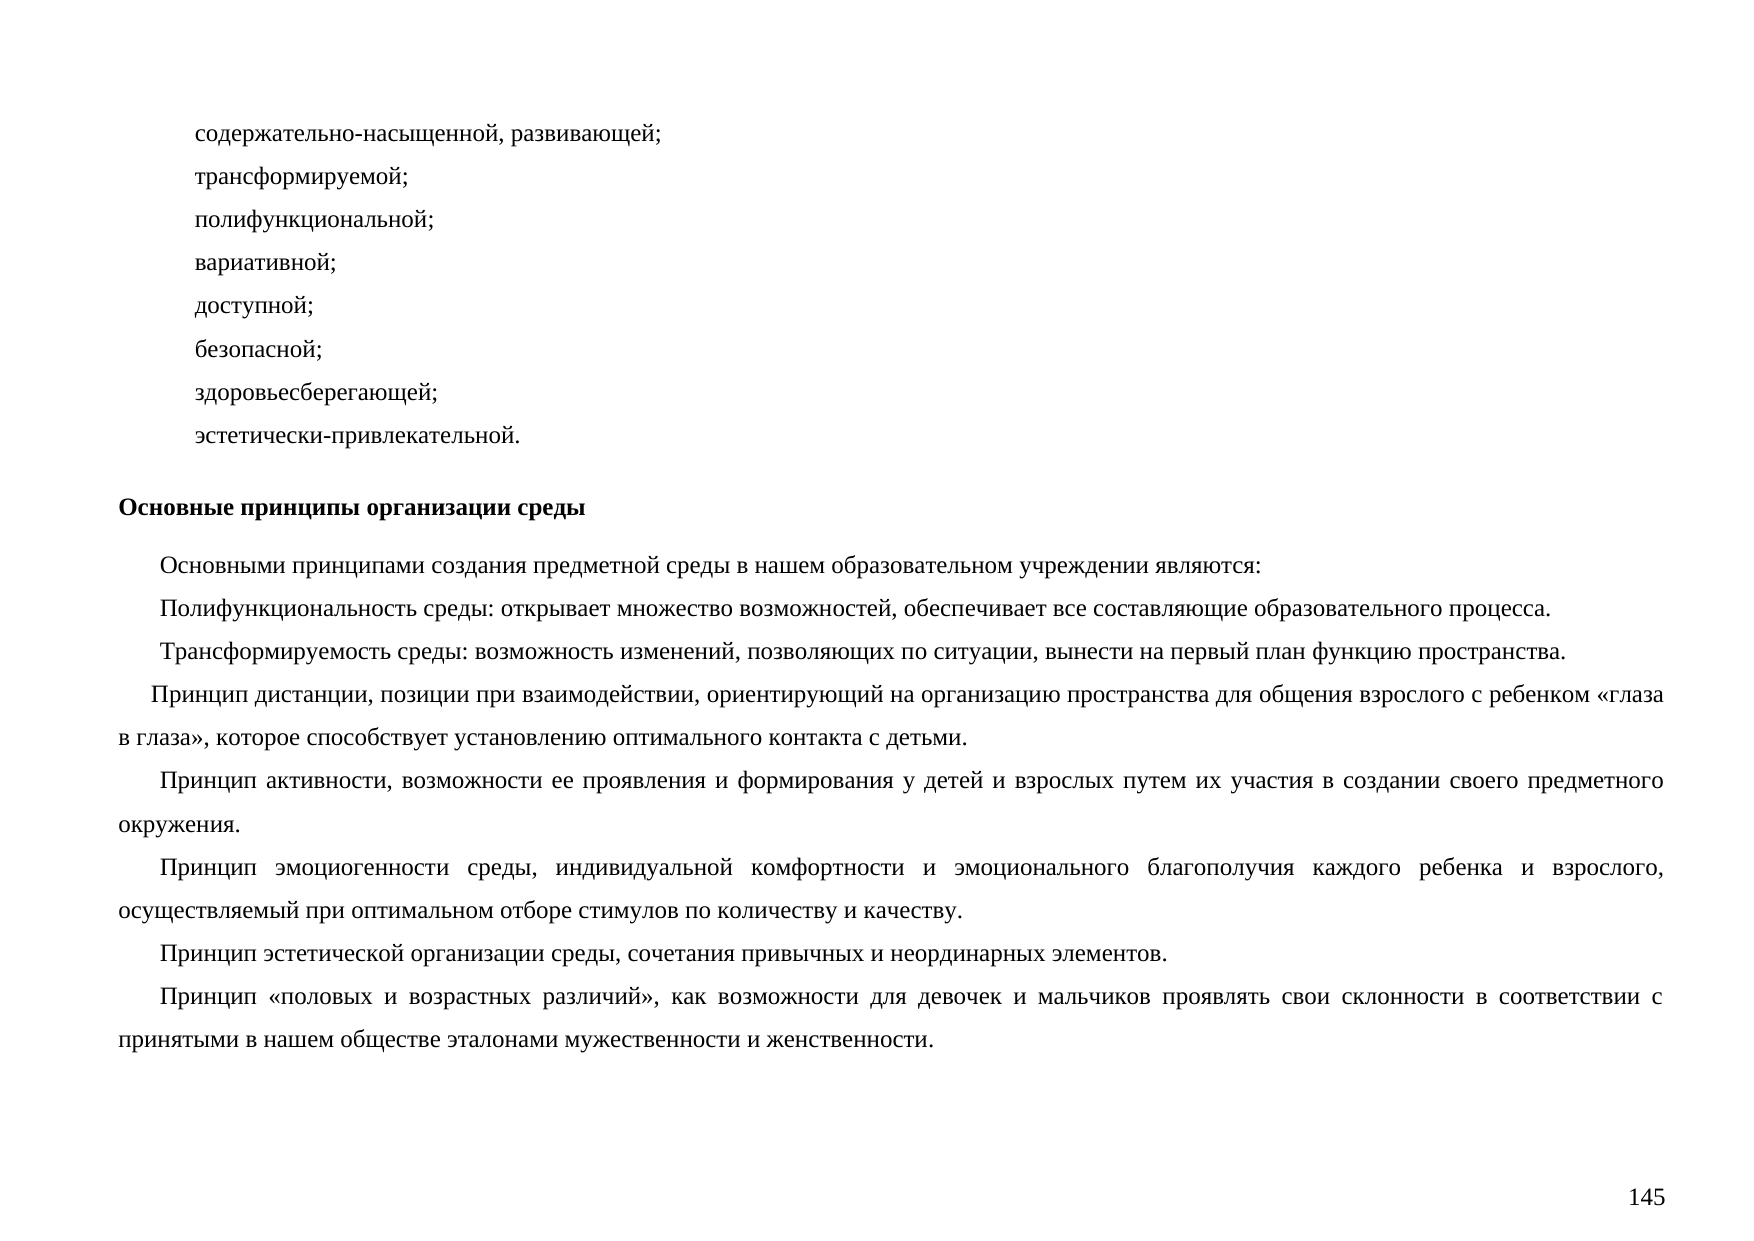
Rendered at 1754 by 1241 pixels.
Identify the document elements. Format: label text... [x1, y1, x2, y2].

text Трансформируемость среды: возможность изменений, позволяющих по ситуации, вынести на первый план функцию пространства. [118, 636, 1665, 665]
text  вариативной; [162, 247, 1665, 276]
text  полифункциональной; [162, 204, 1665, 233]
text Полифункциональность среды: открывает множество возможностей, обеспечивает все составляющие образовательного процесса. [118, 593, 1665, 622]
text Принцип эмоциогенности среды, индивидуальной комфортности и эмоционального благополучия каждого ребенка и взрослого, осуществляемый при оптимальном отборе стимулов по количеству и качеству. [118, 852, 1665, 924]
text  эстетически-привлекательной. [162, 420, 1665, 449]
text Принцип «половых и возрастных различий», как возможности для девочек и мальчиков проявлять свои склонности в соответствии с принятыми в нашем обществе эталонами мужественности и женственности. [118, 981, 1665, 1053]
text  доступной; [162, 291, 1665, 319]
text  безопасной; [162, 334, 1665, 362]
text Основные принципы организации среды [118, 492, 1665, 521]
text  содержательно-насыщенной, развивающей; [162, 118, 1665, 147]
text  трансформируемой; [162, 161, 1665, 190]
text Принцип эстетической организации среды, сочетания привычных и неординарных элементов. [118, 938, 1665, 967]
text Принцип дистанции, позиции при взаимодействии, ориентирующий на организацию пространства для общения взрослого с ребенком «глаза в глаза», которое способствует установлению оптимального контакта с детьми. [118, 679, 1665, 751]
text Принцип активности, возможности ее проявления и формирования у детей и взрослых путем их участия в создании своего предметного окружения. [118, 766, 1665, 837]
text Основными принципами создания предметной среды в нашем образовательном учреждении являются: [118, 550, 1665, 579]
text  здоровьесберегающей; [162, 377, 1665, 406]
